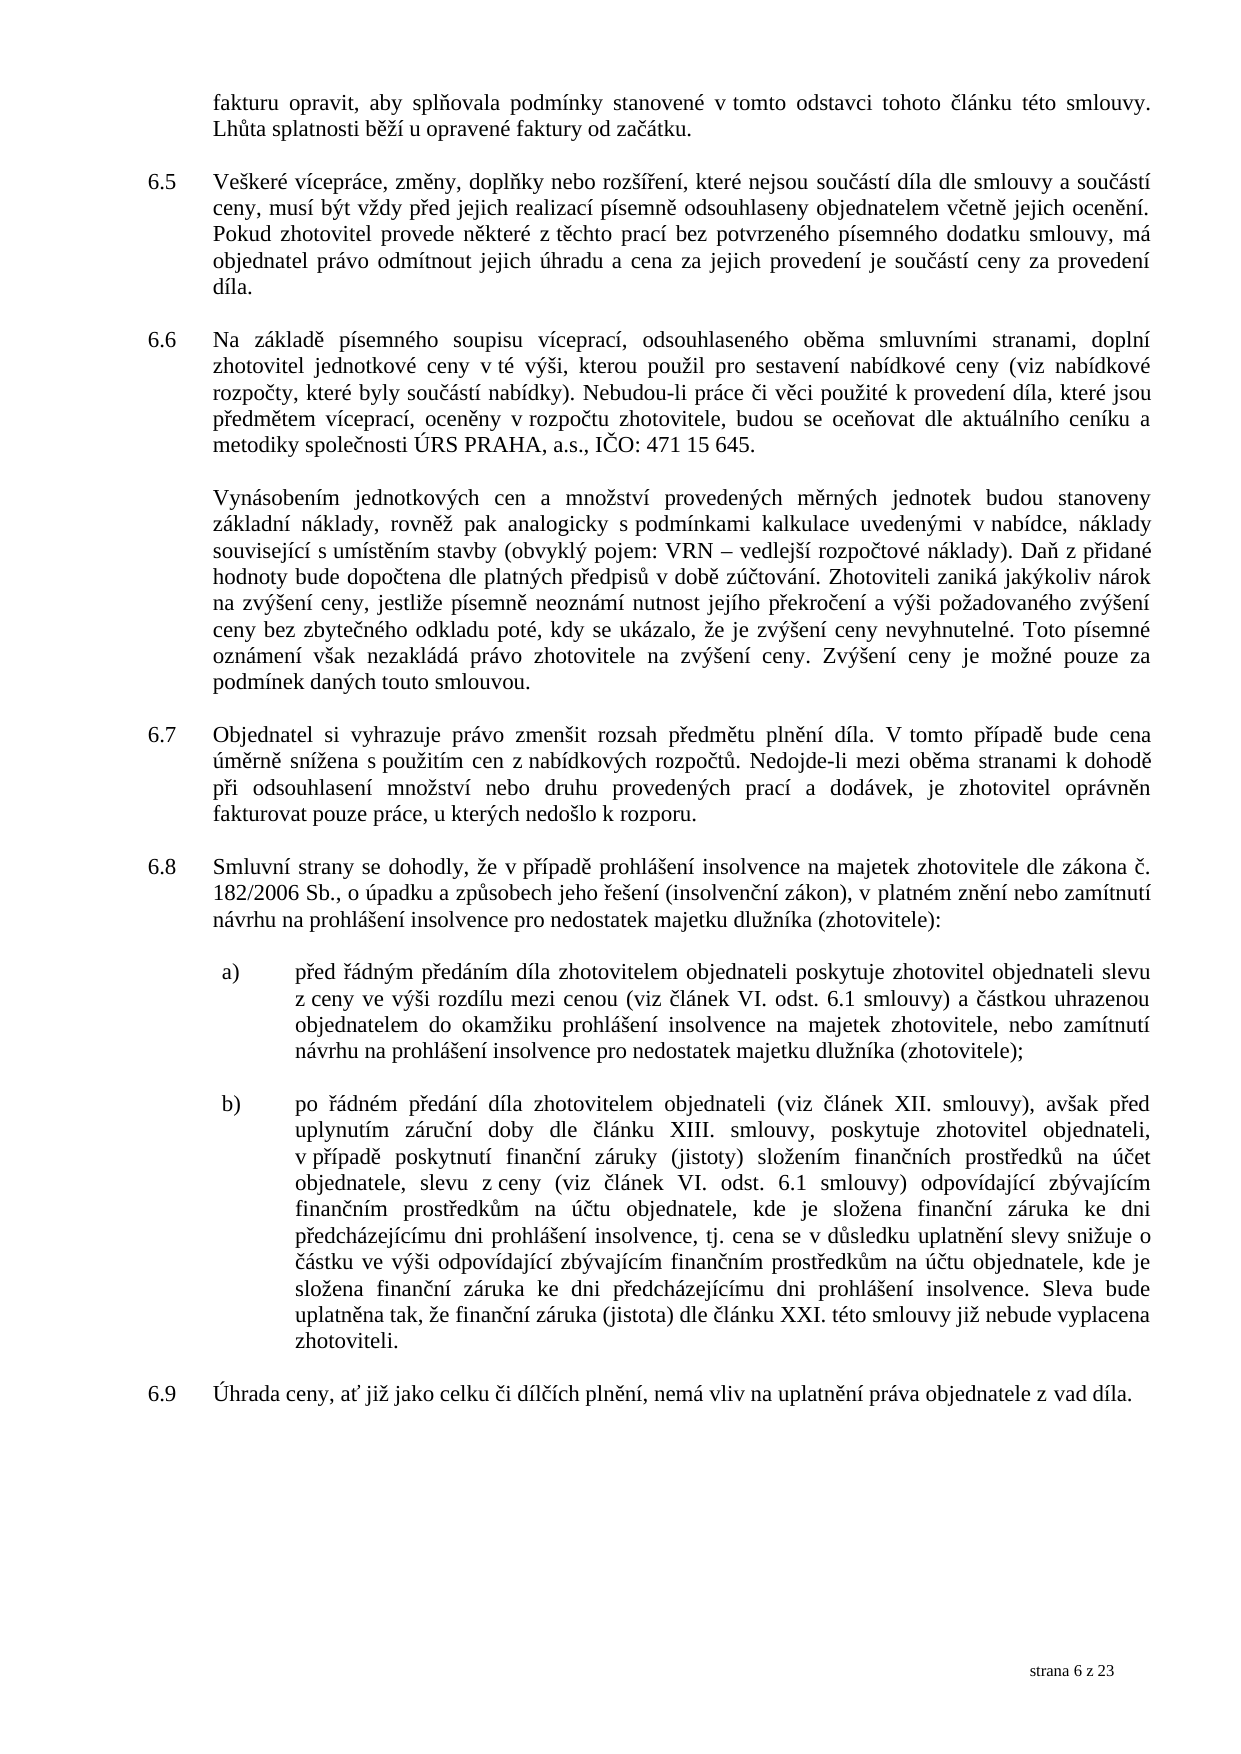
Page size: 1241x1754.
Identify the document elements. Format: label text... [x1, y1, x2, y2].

list Objednatel si vyhrazuje právo zmenšit rozsah předmětu plnění díla. V tomto případě bude cena úměrně snížena s použitím cen z nabídkových rozpočtů. Nedojde-li mezi oběma stranami k dohodě při odsouhlasení množství nebo druhu provedených prací a dodávek, je zhotovitel oprávněn fakturovat pouze práce, u kterých nedošlo k rozporu. [148, 721, 1152, 827]
list Smluvní strany se dohodly, že v případě prohlášení insolvence na majetek zhotovitele dle zákona č. 182/2006 Sb., o úpadku a způsobech jeho řešení (insolvenční zákon), v platném znění nebo zamítnutí návrhu na prohlášení insolvence pro nedostatek majetku dlužníka (zhotovitele): [148, 853, 1152, 932]
text Vynásobením jednotkových cen a množství provedených měrných jednotek budou stanoveny základní náklady, rovněž pak analogicky s podmínkami kalkulace uvedenými v nabídce, náklady související s umístěním stavby (obvyklý pojem: VRN – vedlejší rozpočtové náklady). Daň z přidané hodnoty bude dopočtena dle platných předpisů v době zúčtování. Zhotoviteli zaniká jakýkoliv nárok na zvýšení ceny, jestliže písemně neoznámí nutnost jejího překročení a výši požadovaného zvýšení ceny bez zbytečného odkladu poté, kdy se ukázalo, že je zvýšení ceny nevyhnutelné. Toto písemné oznámení však nezakládá právo zhotovitele na zvýšení ceny. Zvýšení ceny je možné pouze za podmínek daných touto smlouvou. [213, 484, 1152, 695]
list Na základě písemného soupisu víceprací, odsouhlaseného oběma smluvními stranami, doplní zhotovitel jednotkové ceny v té výši, kterou použil pro sestavení nabídkové ceny (viz nabídkové rozpočty, které byly součástí nabídky). Nebudou-li práce či věci použité k provedení díla, které jsou předmětem víceprací, oceněny v rozpočtu zhotovitele, budou se oceňovat dle aktuálního ceníku a metodiky společnosti ÚRS PRAHA, a.s., IČO: 471 15 645. [148, 326, 1152, 458]
list po řádném předání díla zhotovitelem objednateli (viz článek XII. smlouvy), avšak před uplynutím záruční doby dle článku XIII. smlouvy, poskytuje zhotovitel objednateli, v případě poskytnutí finanční záruky (jistoty) složením finančních prostředků na účet objednatele, slevu z ceny (viz článek VI. odst. 6.1 smlouvy) odpovídající zbývajícím finančním prostředkům na účtu objednatele, kde je složena finanční záruka ke dni předcházejícímu dni prohlášení insolvence, tj. cena se v důsledku uplatnění slevy snižuje o částku ve výši odpovídající zbývajícím finančním prostředkům na účtu objednatele, kde je složena finanční záruka ke dni předcházejícímu dni prohlášení insolvence. Sleva bude uplatněna tak, že finanční záruka (jistota) dle článku XXI. této smlouvy již nebude vyplacena zhotoviteli. [222, 1090, 1152, 1354]
list před řádným předáním díla zhotovitelem objednateli poskytuje zhotovitel objednateli slevu z ceny ve výši rozdílu mezi cenou (viz článek VI. odst. 6.1 smlouvy) a částkou uhrazenou objednatelem do okamžiku prohlášení insolvence na majetek zhotovitele, nebo zamítnutí návrhu na prohlášení insolvence pro nedostatek majetku dlužníka (zhotovitele); [222, 958, 1152, 1064]
list Úhrada ceny, ať již jako celku či dílčích plnění, nemá vliv na uplatnění práva objednatele z vad díla. [148, 1380, 1152, 1406]
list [148, 89, 1152, 141]
list Veškeré vícepráce, změny, doplňky nebo rozšíření, které nejsou součástí díla dle smlouvy a součástí ceny, musí být vždy před jejich realizací písemně odsouhlaseny objednatelem včetně jejich ocenění. Pokud zhotovitel provede některé z těchto prací bez potvrzeného písemného dodatku smlouvy, má objednatel právo odmítnout jejich úhradu a cena za jejich provedení je součástí ceny za provedení díla. [148, 168, 1152, 299]
